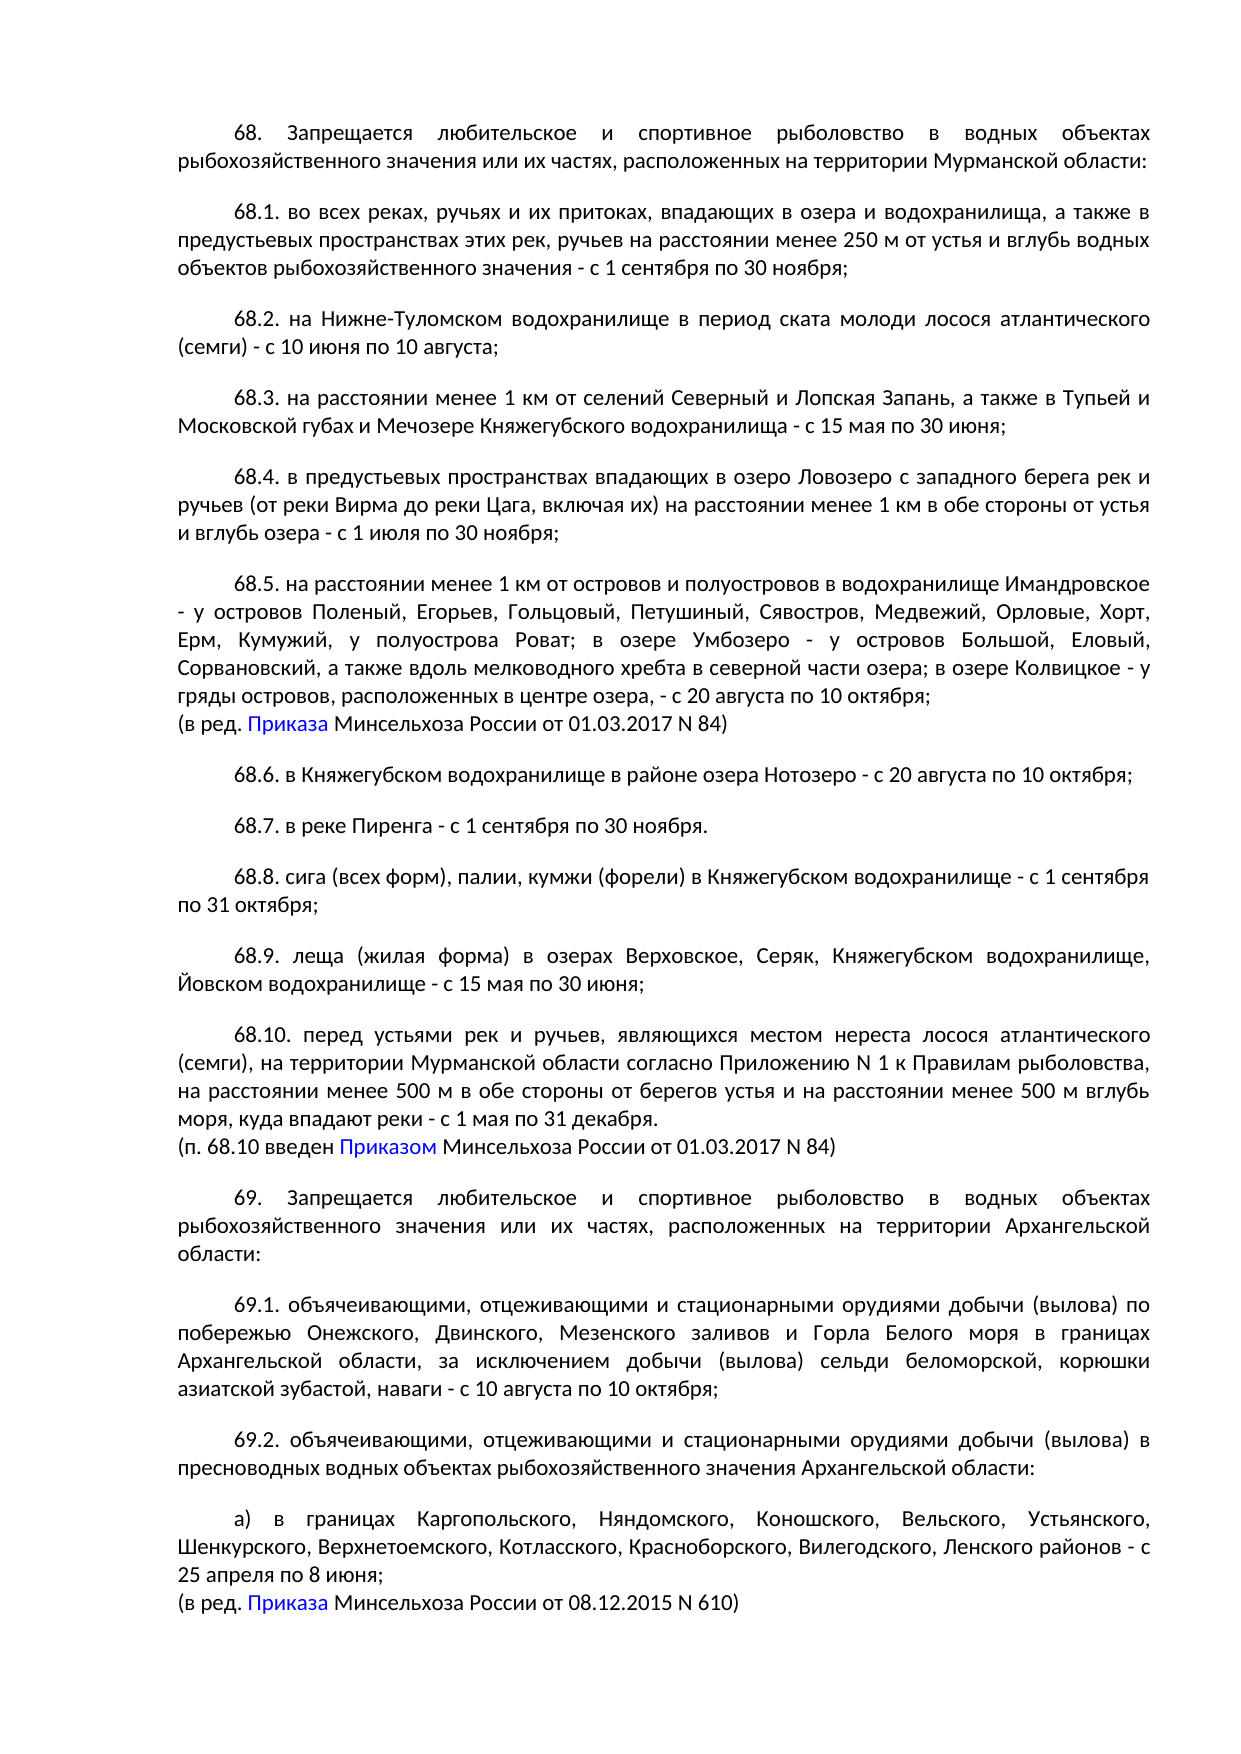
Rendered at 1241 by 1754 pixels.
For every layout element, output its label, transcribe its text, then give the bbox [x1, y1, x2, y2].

text 68.4. в предустьевых пространствах впадающих в озеро Ловозеро с западного берега рек и ручьев (от реки Вирма до реки Цага, включая их) на расстоянии менее 1 км в обе стороны от устья и вглубь озера - с 1 июля по 30 ноября; [177, 462, 1152, 546]
text 68.7. в реке Пиренга - с 1 сентября по 30 ноября. [177, 811, 1152, 839]
text 68.1. во всех реках, ручьях и их притоках, впадающих в озера и водохранилища, а также в предустьевых пространствах этих рек, ручьев на расстоянии менее 250 м от устья и вглубь водных объектов рыбохозяйственного значения - с 1 сентября по 30 ноября; [177, 197, 1152, 281]
text 68.10. перед устьями рек и ручьев, являющихся местом нереста лосося атлантического (семги), на территории Мурманской области согласно Приложению N 1 к Правилам рыболовства, на расстоянии менее 500 м в обе стороны от берегов устья и на расстоянии менее 500 м вглубь моря, куда впадают реки - с 1 мая по 31 декабря. [177, 1020, 1152, 1132]
text а) в границах Каргопольского, Няндомского, Коношского, Вельского, Устьянского, Шенкурского, Верхнетоемского, Котласского, Красноборского, Вилегодского, Ленского районов - с 25 апреля по 8 июня; [177, 1504, 1152, 1588]
text 68.8. сига (всех форм), палии, кумжи (форели) в Княжегубском водохранилище - с 1 сентября по 31 октября; [177, 862, 1152, 918]
text 68.5. на расстоянии менее 1 км от островов и полуостровов в водохранилище Имандровское - у островов Поленый, Егорьев, Гольцовый, Петушиный, Сявостров, Медвежий, Орловые, Хорт, Ерм, Кумужий, у полуострова Роват; в озере Умбозеро - у островов Большой, Еловый, Сорвановский, а также вдоль мелководного хребта в северной части озера; в озере Колвицкое - у гряды островов, расположенных в центре озера, - с 20 августа по 10 октября; [177, 569, 1152, 709]
text (п. 68.10 введен Приказом Минсельхоза России от 01.03.2017 N 84) [177, 1132, 1152, 1160]
text (в ред. Приказа Минсельхоза России от 01.03.2017 N 84) [177, 709, 1152, 737]
text 68.9. леща (жилая форма) в озерах Верховское, Серяк, Княжегубском водохранилище, Йовском водохранилище - с 15 мая по 30 июня; [177, 941, 1152, 997]
text 68.6. в Княжегубском водохранилище в районе озера Нотозеро - с 20 августа по 10 октября; [177, 760, 1152, 788]
text 68. Запрещается любительское и спортивное рыболовство в водных объектах рыбохозяйственного значения или их частях, расположенных на территории Мурманской области: [177, 118, 1152, 174]
text (в ред. Приказа Минсельхоза России от 08.12.2015 N 610) [177, 1588, 1152, 1616]
text 68.2. на Нижне-Туломском водохранилище в период ската молоди лосося атлантического (семги) - с 10 июня по 10 августа; [177, 304, 1152, 360]
text 69.1. объячеивающими, отцеживающими и стационарными орудиями добычи (вылова) по побережью Онежского, Двинского, Мезенского заливов и Горла Белого моря в границах Архангельской области, за исключением добычи (вылова) сельди беломорской, корюшки азиатской зубастой, наваги - с 10 августа по 10 октября; [177, 1290, 1152, 1402]
text 68.3. на расстоянии менее 1 км от селений Северный и Лопская Запань, а также в Тупьей и Московской губах и Мечозере Княжегубского водохранилища - с 15 мая по 30 июня; [177, 383, 1152, 439]
text 69.2. объячеивающими, отцеживающими и стационарными орудиями добычи (вылова) в пресноводных водных объектах рыбохозяйственного значения Архангельской области: [177, 1425, 1152, 1481]
text 69. Запрещается любительское и спортивное рыболовство в водных объектах рыбохозяйственного значения или их частях, расположенных на территории Архангельской области: [177, 1183, 1152, 1267]
